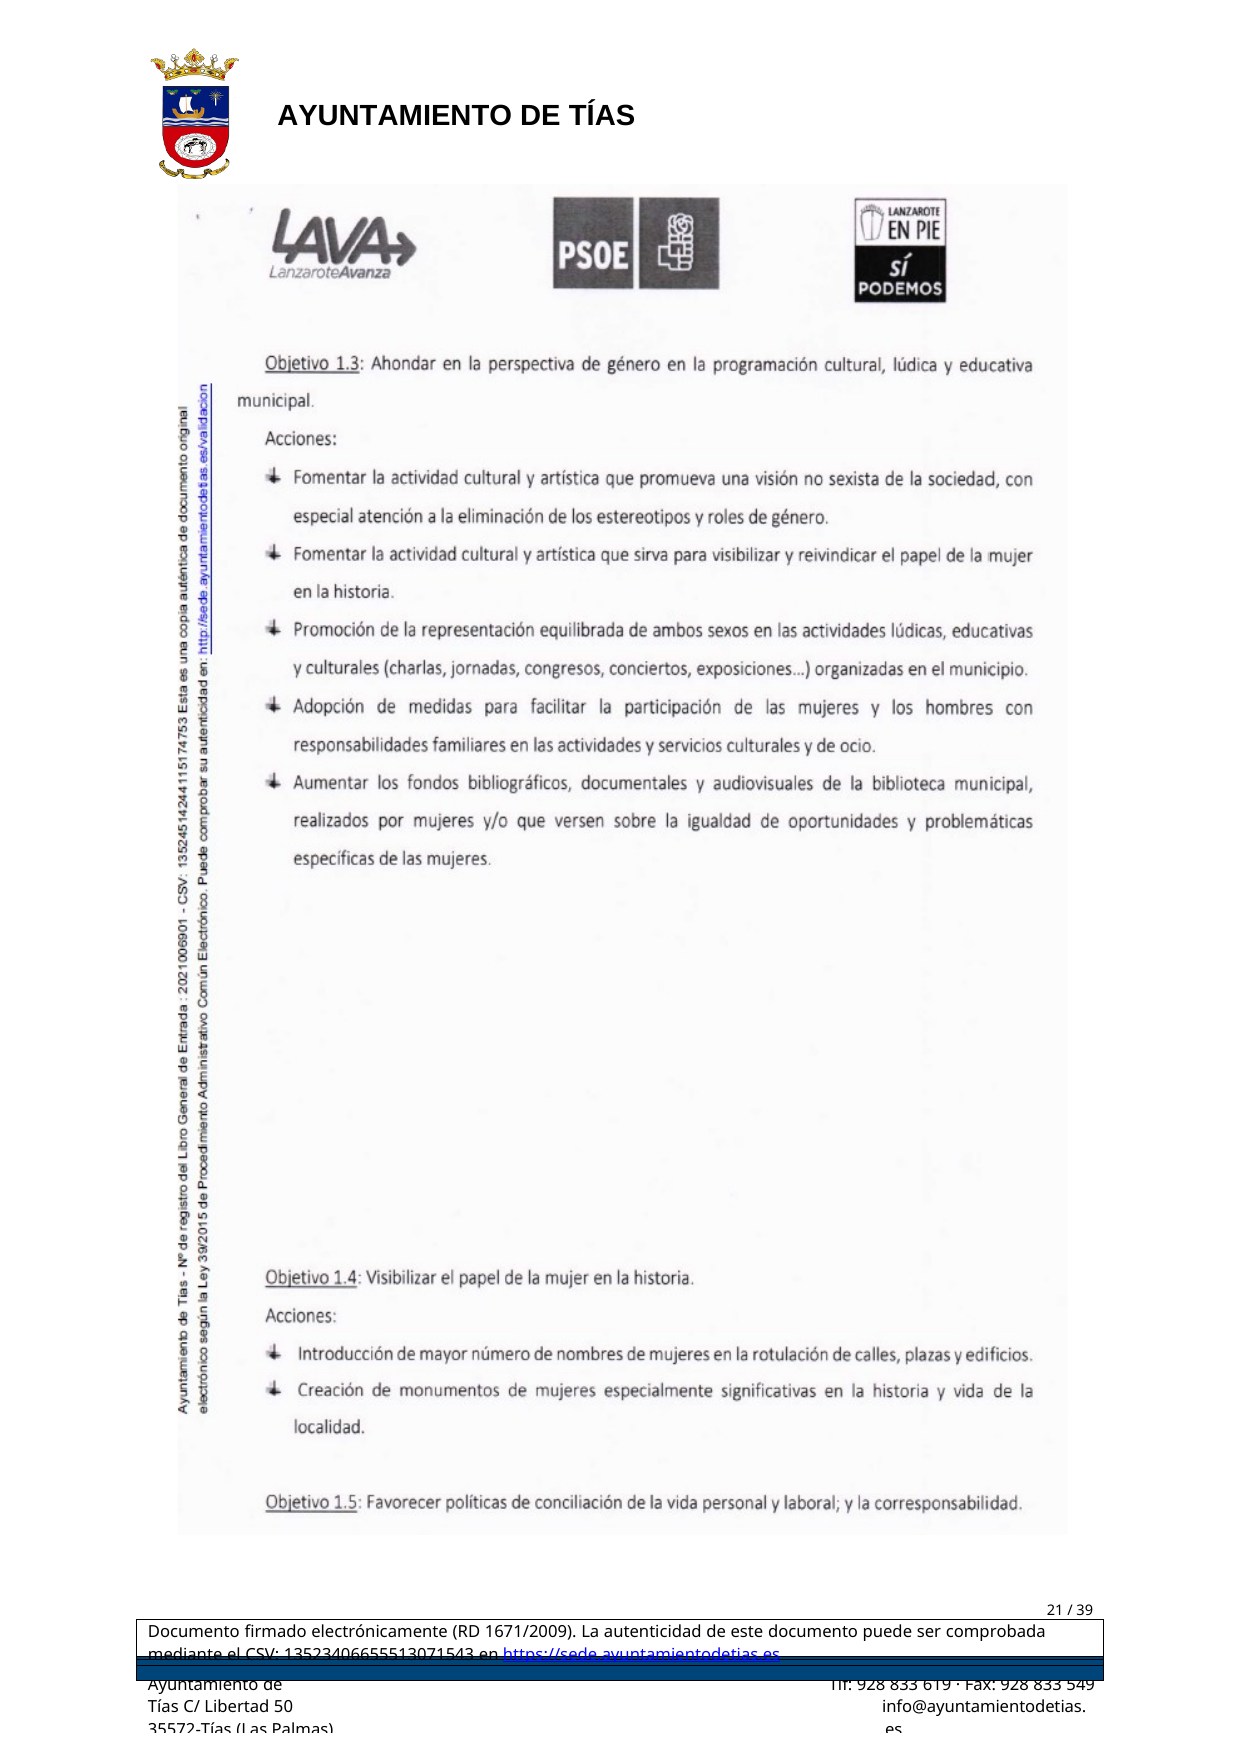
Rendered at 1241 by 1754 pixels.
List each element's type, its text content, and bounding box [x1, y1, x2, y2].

picture [150, 48, 241, 179]
text 21 / 39 [135, 1599, 1093, 1619]
picture [177, 184, 1068, 1535]
